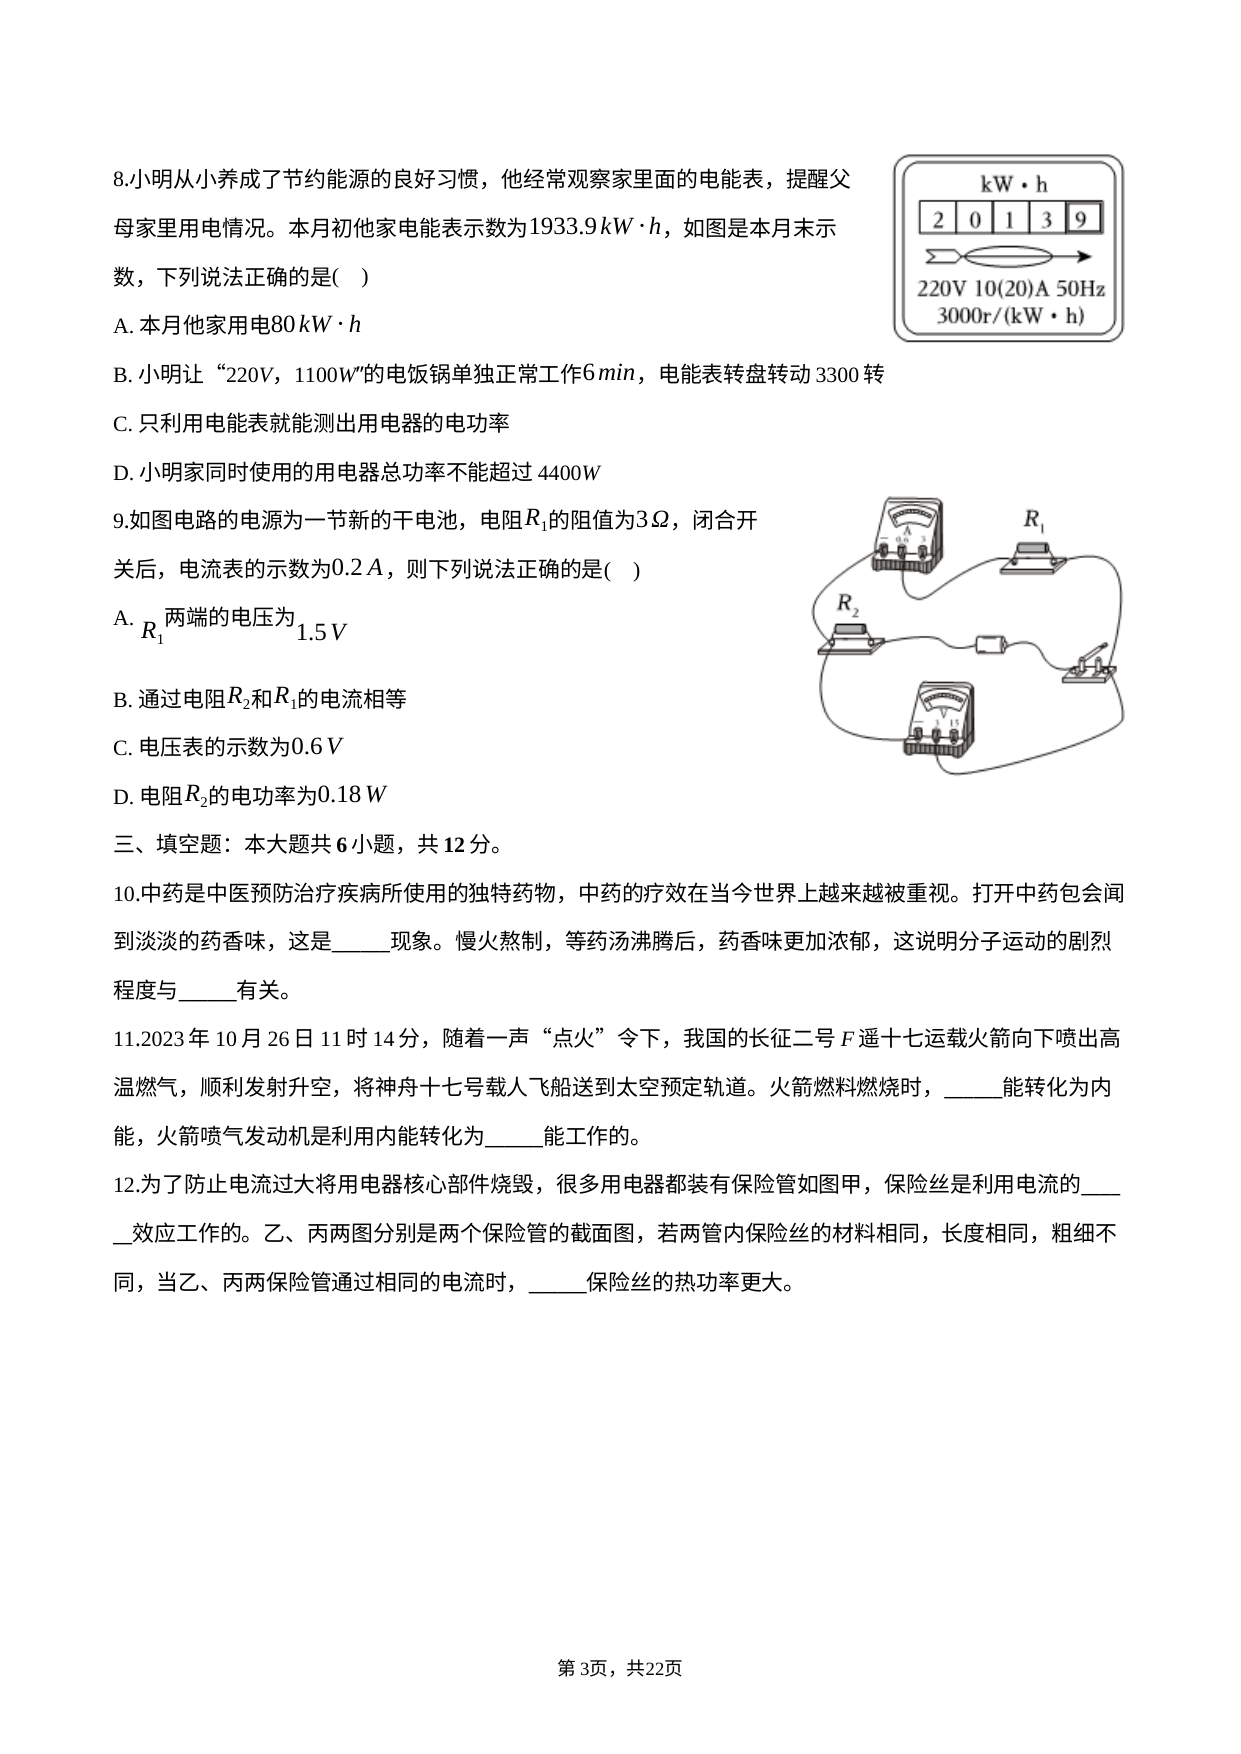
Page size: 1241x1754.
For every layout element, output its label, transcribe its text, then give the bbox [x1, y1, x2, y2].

text 三、填空题：本大题共6小题，共12分。 [113, 827, 1127, 859]
text A. 两端的电压为 B. 通过电阻和的电流相等 C. 电压表的示数为 D. 电阻的电功率为 [113, 600, 1127, 811]
text A. 本月他家用电 B. 小明让“220V，1100W”的电饭锅单独正常工作，电能表转盘转动3300转 C. 只利用电能表就能测出用电器的电功率 D. 小明家同时使用的用电器总功率不能超过4400W 9.如图电路的电源为一节新的干电池，电阻的阻值为，闭合开关后，电流表的示数为，则下列说法正确的是( ) [113, 308, 1127, 584]
text 10.中药是中医预防治疗疾病所使用的独特药物，中药的疗效在当今世界上越来越被重视。打开中药包会闻到淡淡的药香味，这是______现象。慢火熬制，等药汤沸腾后，药香味更加浓郁，这说明分子运动的剧烈程度与______有关。 [113, 875, 1127, 1005]
picture [807, 492, 1128, 781]
picture [888, 150, 1128, 347]
text 12.为了防止电流过大将用电器核心部件烧毁，很多用电器都装有保险管如图甲，保险丝是利用电流的______效应工作的。乙、丙两图分别是两个保险管的截面图，若两管内保险丝的材料相同，长度相同，粗细不同，当乙、丙两保险管通过相同的电流时，______保险丝的热功率更大。 [113, 1167, 1127, 1297]
text 11.2023年10月26日11时14分，随着一声“点火”令下，我国的长征二号F遥十七运载火箭向下喷出高温燃气，顺利发射升空，将神舟十七号载人飞船送到太空预定轨道。火箭燃料燃烧时，______能转化为内能，火箭喷气发动机是利用内能转化为______能工作的。 [113, 1021, 1127, 1151]
text 8.小明从小养成了节约能源的良好习惯，他经常观察家里面的电能表，提醒父母家里用电情况。本月初他家电能表示数为，如图是本月末示数，下列说法正确的是( ) [113, 162, 888, 292]
